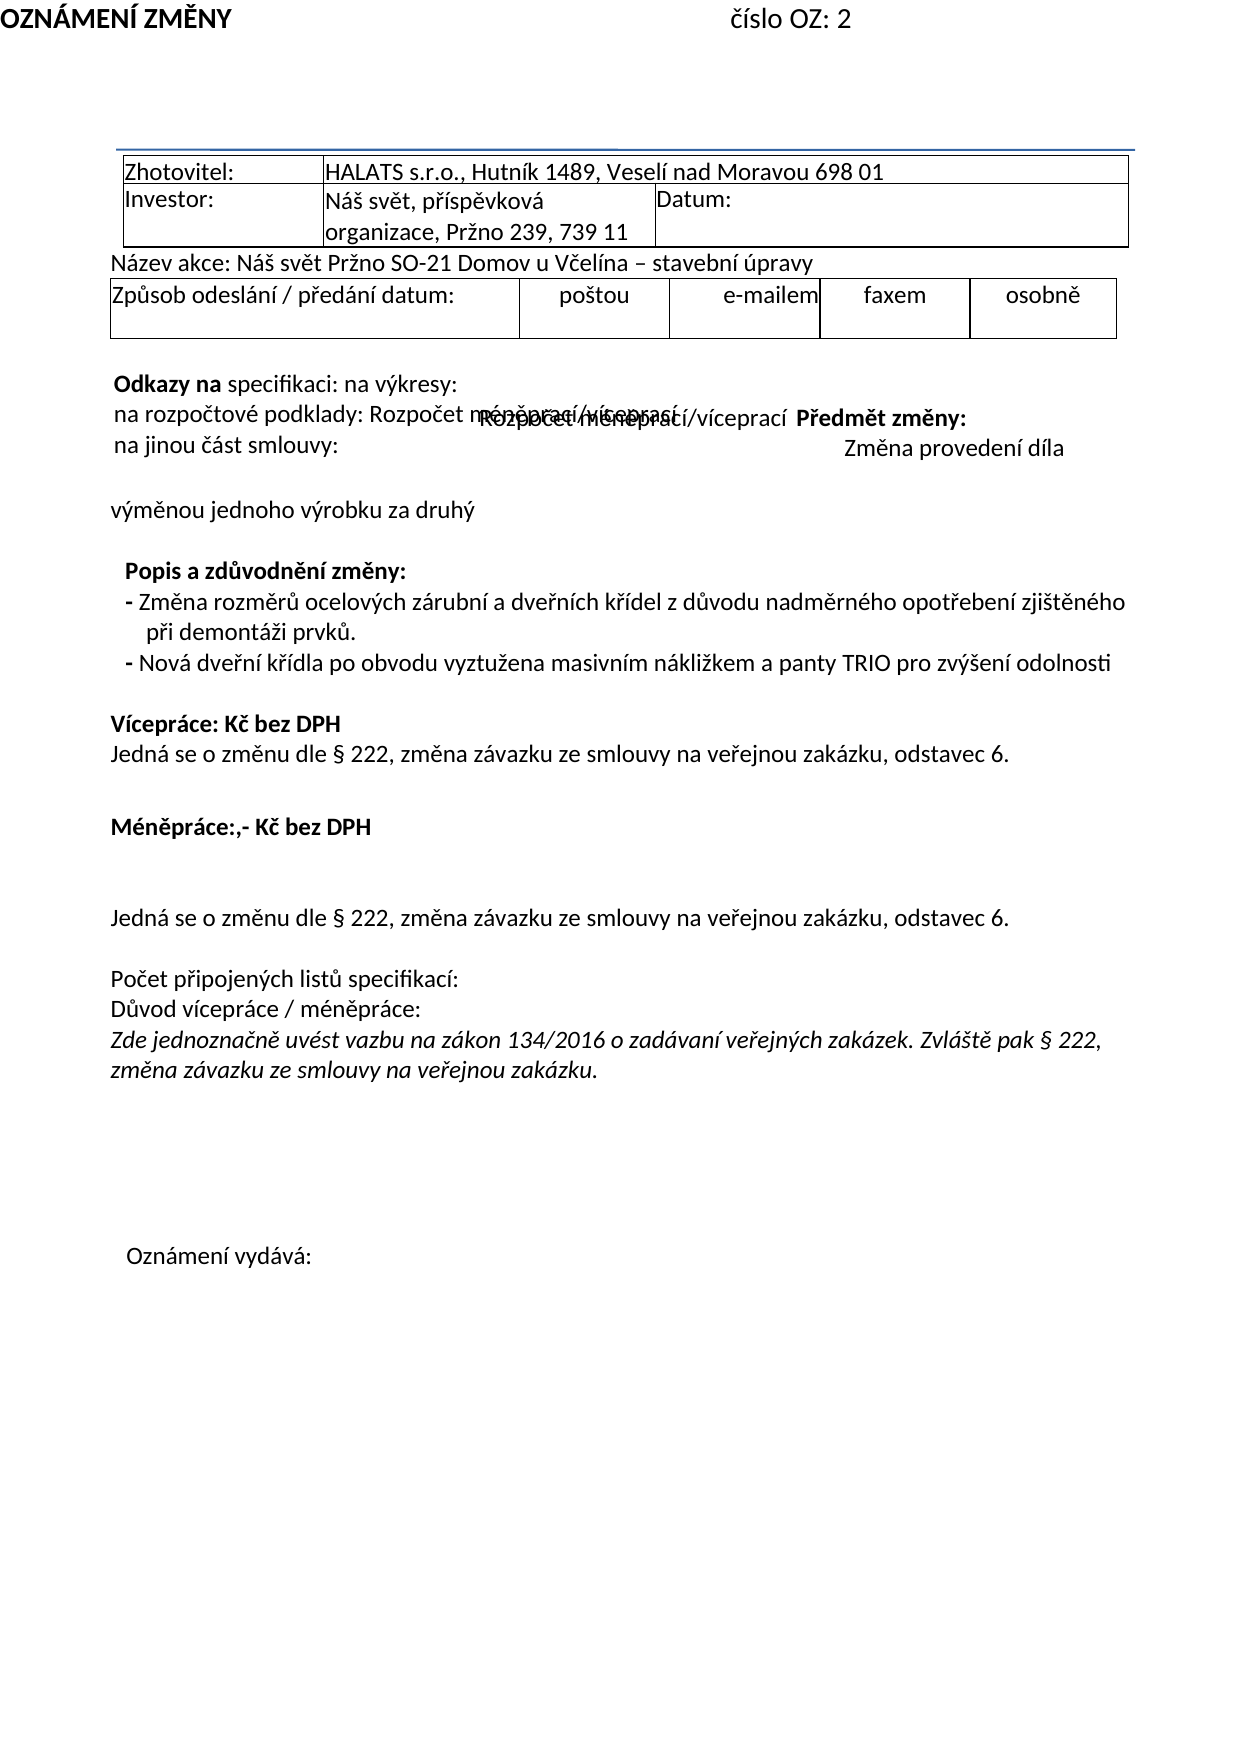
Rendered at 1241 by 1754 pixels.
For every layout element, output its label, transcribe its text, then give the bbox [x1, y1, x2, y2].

text Změna provedení díla výměnou jednoho výrobku za druhý [110, 432, 1141, 525]
text Důvod vícepráce / méněpráce: [110, 993, 1141, 1024]
table_header Způsob odeslání / předání datum: [111, 279, 519, 337]
text Odkazy na specifikaci: na výkresy: [114, 368, 743, 398]
table_header Zhotovitel: [124, 156, 323, 182]
text Předmět změny: [110, 339, 1141, 432]
text Název akce: Náš svět Pržno SO-21 Domov u Včelína – stavební úpravy [110, 247, 1141, 278]
table_header osobně [971, 279, 1116, 337]
text - Nová dveřní křídla po obvodu vyztužena masivním nákližkem a panty TRIO pro zvýšení odolnosti [125, 647, 1141, 678]
text Méněpráce:,- Kč bez DPH [110, 811, 1141, 841]
table_header HALATS s.r.o., Hutník 1489, Veselí nad Moravou 698 01 [324, 156, 1128, 182]
text Zde jednoznačně uvést vazbu na zákon 134/2016 o zadávaní veřejných zakázek. Zvláště pak § 222, změna závazku ze smlouvy na veřejnou zakázku. [110, 1024, 1141, 1085]
text Vícepráce: Kč bez DPH [110, 708, 1141, 739]
text Počet připojených listů specifikací: [110, 963, 1141, 993]
table_cell Náš svět, příspěvková organizace, Pržno 239, 739 11 [324, 184, 655, 246]
text Jedná se o změnu dle § 222, změna závazku ze smlouvy na veřejnou zakázku, odstavec 6. [110, 902, 1141, 932]
text Popis a zdůvodnění změny: [110, 556, 1141, 586]
text na rozpočtové podklady: Rozpočet méněprací/víceprací [114, 398, 743, 429]
table_cell Datum: [656, 184, 1128, 246]
text na jinou část smlouvy: [114, 429, 743, 459]
text - Změna rozměrů ocelových zárubní a dveřních křídel z důvodu nadměrného opotřebení zjištěného při demontáži prvků. [125, 586, 1141, 647]
table_header faxem [821, 279, 969, 337]
table_header e-mailem [670, 279, 819, 337]
text Jedná se o změnu dle § 222, změna závazku ze smlouvy na veřejnou zakázku, odstavec 6. [110, 739, 1141, 769]
table_header poštou [520, 279, 669, 337]
table_cell Investor: [124, 184, 323, 246]
